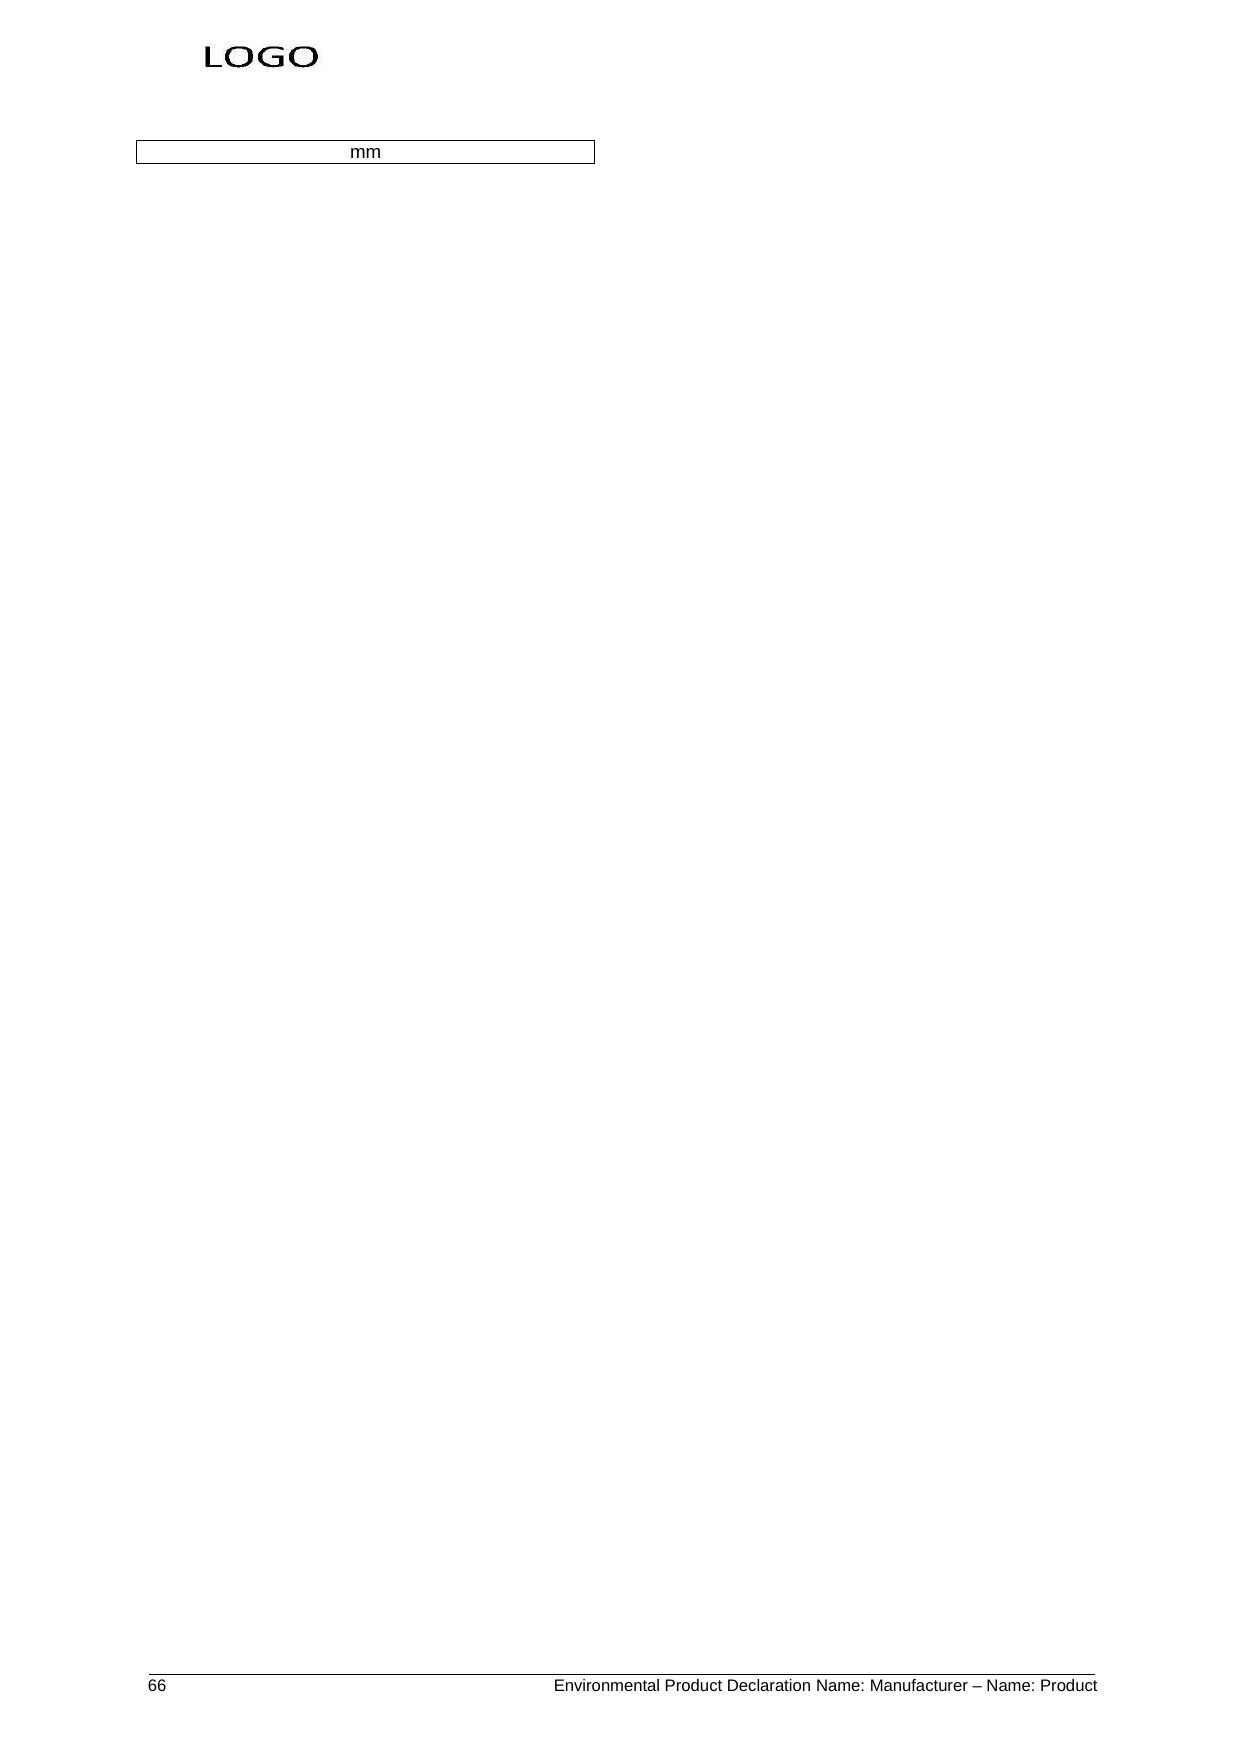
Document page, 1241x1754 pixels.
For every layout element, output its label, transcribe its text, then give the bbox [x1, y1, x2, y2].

table_cell mm [137, 141, 594, 162]
picture [148, 13, 623, 102]
